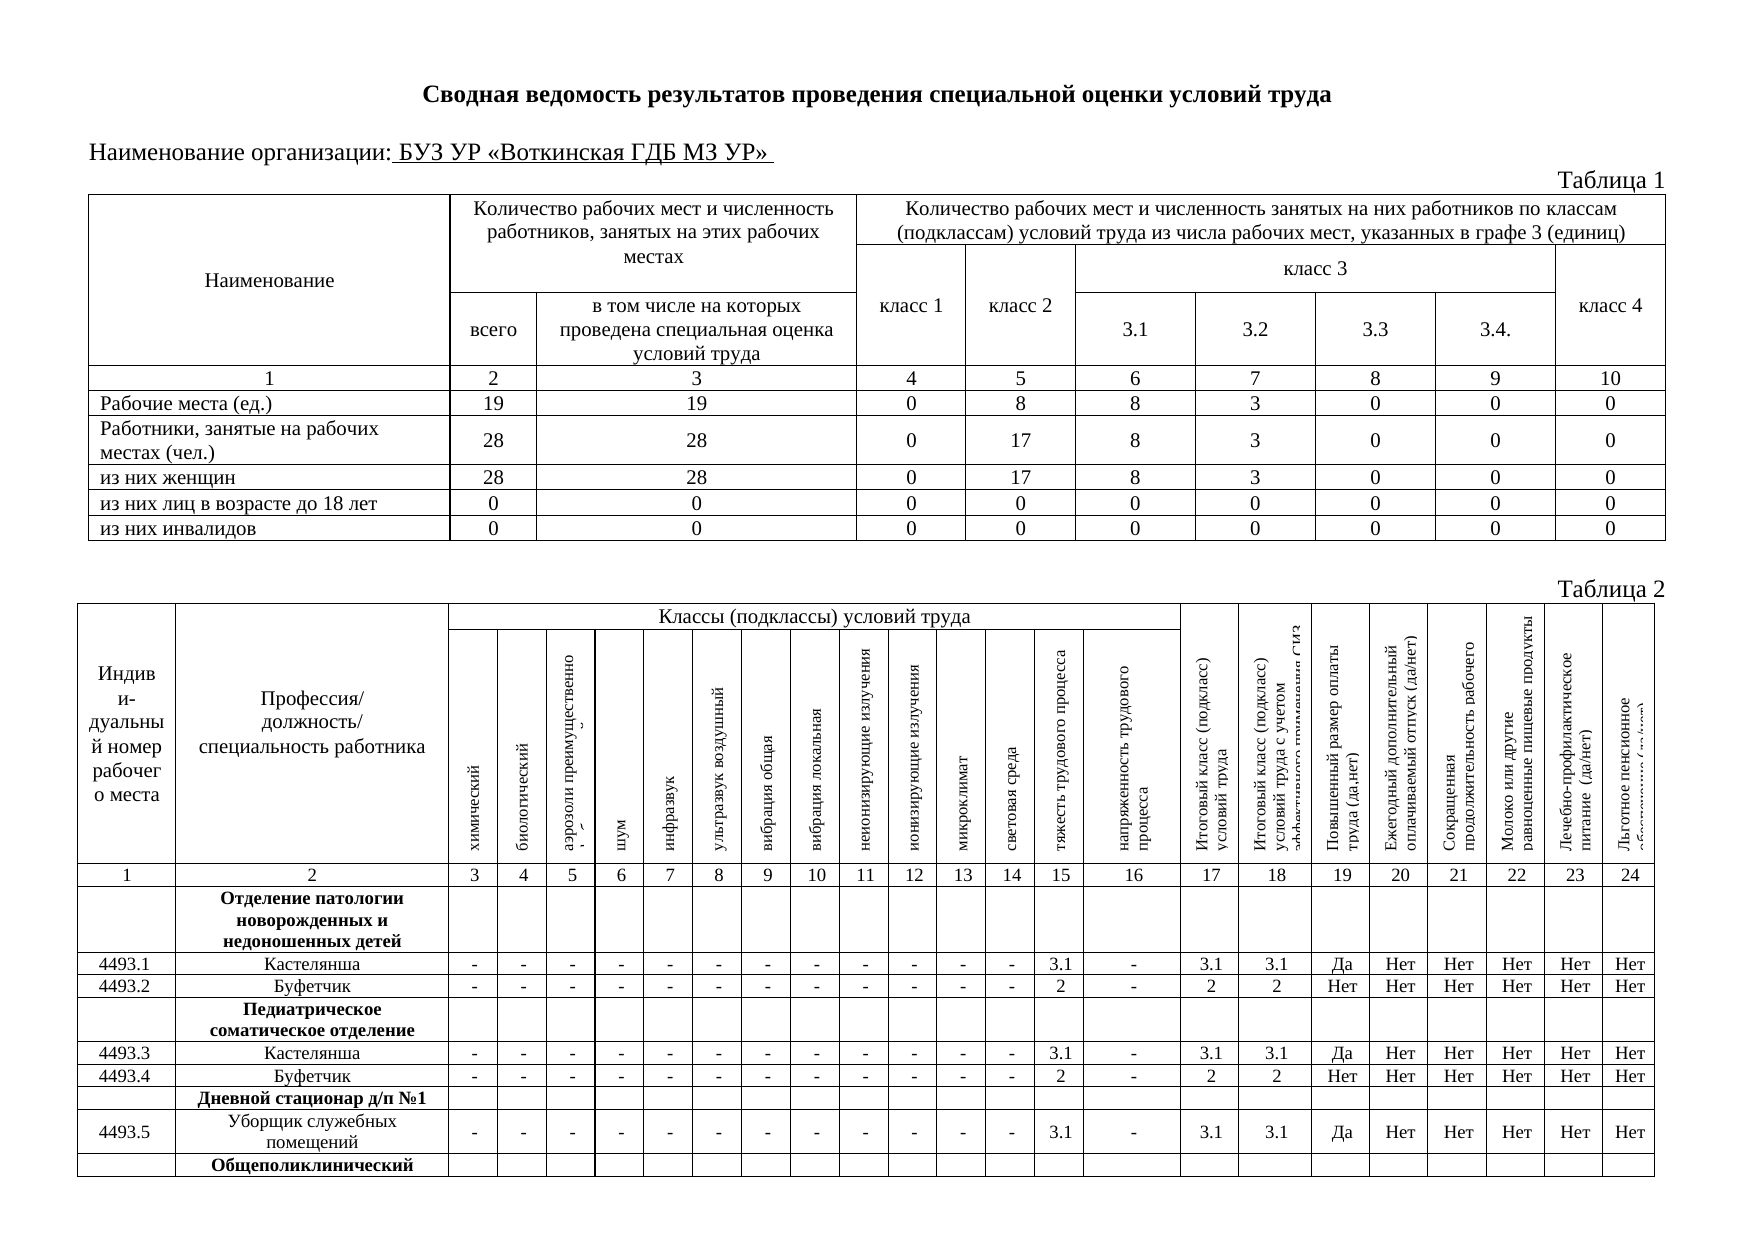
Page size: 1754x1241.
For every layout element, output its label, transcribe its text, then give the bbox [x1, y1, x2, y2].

table_cell - [693, 1110, 741, 1153]
table_cell [547, 887, 594, 952]
table_cell 3 [1196, 465, 1315, 489]
table_cell Нет [1603, 1110, 1654, 1153]
table_cell [1603, 998, 1654, 1041]
table_cell 3.1 [1035, 1110, 1083, 1153]
table_cell 8 [966, 391, 1075, 415]
table_cell Нет [1487, 1042, 1544, 1063]
table_cell - [449, 953, 497, 974]
table_cell вибрация локальная [791, 630, 839, 863]
table_cell - [742, 975, 790, 997]
table_cell Нет [1428, 975, 1486, 997]
table_cell - [840, 953, 888, 974]
table_cell Нет [1603, 975, 1654, 997]
table_cell - [742, 953, 790, 974]
table_cell 3.1 [1181, 1110, 1238, 1153]
table_cell 0 [1556, 416, 1665, 464]
table_cell - [986, 975, 1034, 997]
table_cell - [547, 953, 594, 974]
table_cell [986, 887, 1034, 952]
table_cell - [449, 1110, 497, 1153]
table_cell световая среда [986, 630, 1034, 863]
table_cell 19 [1312, 864, 1369, 886]
text Наименование организации: БУЗ УР «Воткинская ГДБ МЗ УР» [89, 137, 1665, 166]
table_cell [1312, 887, 1369, 952]
table_cell 28 [451, 416, 536, 464]
table_cell [1603, 1154, 1654, 1176]
table_cell [1603, 887, 1654, 952]
table_cell Буфетчик [176, 1065, 448, 1086]
table_cell 12 [889, 864, 936, 886]
table_cell - [547, 1042, 594, 1063]
table_cell 0 [857, 416, 965, 464]
table_cell Дневной стационар д/п №1 [176, 1087, 448, 1109]
table_cell [1545, 998, 1602, 1041]
table_cell 3.1 [1035, 953, 1083, 974]
table_cell класс 2 [966, 245, 1075, 365]
table_cell 24 [1603, 864, 1654, 886]
table_cell ультразвук воздушный [693, 630, 741, 863]
table_cell 0 [451, 516, 536, 539]
table_header Количество рабочих мест и численность работников, занятых на этих рабочих местах [451, 195, 856, 292]
table_cell 0 [1316, 416, 1435, 464]
table_header Количество рабочих мест и численность занятых на них работников по классам (подклассам) условий труда из числа рабочих мест, указанных в графе 3 (единиц) [857, 195, 1665, 244]
table_cell [1487, 1154, 1544, 1176]
table_cell 0 [1436, 391, 1555, 415]
table_cell [644, 998, 692, 1041]
table_cell 0 [966, 516, 1075, 539]
table_cell Уборщик служебных помещений [176, 1110, 448, 1153]
table_cell Кастелянша [176, 1042, 448, 1063]
table_cell Нет [1487, 1110, 1544, 1153]
table_cell - [937, 1110, 985, 1153]
table_cell - [791, 1042, 839, 1063]
table_cell 8 [1076, 465, 1195, 489]
table_cell 8 [1316, 366, 1435, 390]
table_cell [791, 1154, 839, 1176]
table_cell [498, 887, 546, 952]
table_cell неионизирующие излучения [840, 630, 888, 863]
table_cell [1084, 1087, 1180, 1109]
table_header Итоговый класс (подкласс) условий труда с учетом эффективного применения СИЗ [1239, 604, 1311, 863]
table_cell Нет [1603, 953, 1654, 974]
table_cell - [840, 1065, 888, 1086]
table_cell [742, 1154, 790, 1176]
table_cell класс 4 [1556, 245, 1665, 365]
table_cell тяжесть трудового процесса [1035, 630, 1083, 863]
table_header Лечебно-профилактическое питание (да/нет) [1545, 604, 1602, 863]
table_cell [986, 1087, 1034, 1109]
table_header Повышенный размер оплаты труда (да,нет) [1312, 604, 1369, 863]
table_cell 5 [966, 366, 1075, 390]
table_cell 10 [1556, 366, 1665, 390]
table_cell - [1084, 953, 1180, 974]
table_cell 2 [1181, 975, 1238, 997]
table_cell 0 [1316, 391, 1435, 415]
table_cell [1239, 1154, 1311, 1176]
table_cell 0 [1556, 490, 1665, 514]
table_cell [78, 1087, 175, 1109]
table_cell [986, 1154, 1034, 1176]
table_cell 0 [1436, 416, 1555, 464]
table_cell [742, 998, 790, 1041]
table_cell 9 [1436, 366, 1555, 390]
table_cell [1312, 1087, 1369, 1109]
table_cell [1428, 1154, 1486, 1176]
table_cell - [742, 1042, 790, 1063]
table_cell Нет [1312, 1065, 1369, 1086]
table_cell класс 3 [1076, 245, 1555, 292]
table_cell ионизирующие излучения [889, 630, 936, 863]
table_cell - [644, 953, 692, 974]
table_cell Отделение патологии новорожденных и недоношенных детей [176, 887, 448, 952]
table_cell [742, 1087, 790, 1109]
table_cell Педиатрическое соматическое отделение [176, 998, 448, 1041]
table_cell Работники, занятые на рабочих местах (чел.) [89, 416, 449, 464]
table_cell Нет [1545, 975, 1602, 997]
table_cell - [742, 1110, 790, 1153]
table_cell 28 [451, 465, 536, 489]
table_cell 2 [451, 366, 536, 390]
table_cell [937, 1154, 985, 1176]
table_cell 14 [986, 864, 1034, 886]
table_cell 0 [451, 490, 536, 514]
table_cell [1239, 998, 1311, 1041]
table_cell [1487, 998, 1544, 1041]
table_cell 0 [857, 490, 965, 514]
table_cell - [889, 1065, 936, 1086]
table_cell [78, 1154, 175, 1176]
table_cell 8 [1076, 416, 1195, 464]
table_cell [78, 887, 175, 952]
table_cell [937, 887, 985, 952]
table_cell [1181, 1087, 1238, 1109]
table_cell 21 [1428, 864, 1486, 886]
table_cell - [596, 953, 643, 974]
table_cell 6 [596, 864, 643, 886]
table_cell - [693, 1065, 741, 1086]
table_cell 4493.5 [78, 1110, 175, 1153]
table_cell биологический [498, 630, 546, 863]
table_cell Нет [1487, 975, 1544, 997]
table_cell 0 [966, 490, 1075, 514]
table_cell 2 [1239, 975, 1311, 997]
table_cell [498, 998, 546, 1041]
table_cell 17 [966, 465, 1075, 489]
table_cell Нет [1370, 1110, 1427, 1153]
table_cell - [742, 1065, 790, 1086]
table_cell [791, 887, 839, 952]
table_cell Нет [1487, 1065, 1544, 1086]
table_cell [889, 1087, 936, 1109]
table_cell - [644, 1065, 692, 1086]
table_header Льготное пенсионное обеспечение (да/нет) [1603, 604, 1654, 863]
table_cell [840, 998, 888, 1041]
table_cell - [1084, 1065, 1180, 1086]
table_cell - [644, 1042, 692, 1063]
table_cell Нет [1428, 1042, 1486, 1063]
table_cell Да [1312, 1042, 1369, 1063]
table_cell 3.4. [1436, 293, 1555, 365]
table_cell 3 [1196, 416, 1315, 464]
table_cell 3 [1196, 391, 1315, 415]
table_cell микроклимат [937, 630, 985, 863]
table_cell [693, 1154, 741, 1176]
table_cell [78, 998, 175, 1041]
table_cell - [498, 1110, 546, 1153]
table_cell 4493.3 [78, 1042, 175, 1063]
table_cell [693, 887, 741, 952]
table_cell 16 [1084, 864, 1180, 886]
table_cell 4493.1 [78, 953, 175, 974]
table_cell Нет [1545, 953, 1602, 974]
table_cell - [498, 953, 546, 974]
table_cell Буфетчик [176, 975, 448, 997]
table_cell [1428, 887, 1486, 952]
table_cell - [693, 1042, 741, 1063]
table_cell [498, 1154, 546, 1176]
table_cell [547, 1154, 594, 1176]
table_cell [1084, 998, 1180, 1041]
table_cell [1035, 887, 1083, 952]
table_cell - [1084, 1042, 1180, 1063]
table_cell - [596, 1110, 643, 1153]
table_cell [644, 1154, 692, 1176]
table_cell [1239, 1087, 1311, 1109]
table_cell [1035, 998, 1083, 1041]
table_cell из них инвалидов [89, 516, 449, 539]
table_cell [1181, 998, 1238, 1041]
table_cell - [986, 1065, 1034, 1086]
table_cell [498, 1087, 546, 1109]
table_cell Нет [1428, 1065, 1486, 1086]
table_cell 18 [1239, 864, 1311, 886]
table_cell 3.1 [1181, 1042, 1238, 1063]
table_cell 3.1 [1239, 953, 1311, 974]
table_cell - [840, 975, 888, 997]
table_cell Нет [1428, 953, 1486, 974]
table_cell 0 [1556, 465, 1665, 489]
table_cell 3 [537, 366, 856, 390]
table_cell 0 [1316, 465, 1435, 489]
table_cell 17 [966, 416, 1075, 464]
table_cell химический [449, 630, 497, 863]
table_cell [596, 887, 643, 952]
table_cell 2 [1181, 1065, 1238, 1086]
table_cell [840, 1087, 888, 1109]
table_cell - [498, 975, 546, 997]
table_cell 7 [1196, 366, 1315, 390]
table_cell 0 [1196, 490, 1315, 514]
table_cell [1428, 998, 1486, 1041]
table_cell [1545, 1087, 1602, 1109]
table_cell [1084, 887, 1180, 952]
table_cell 3.1 [1239, 1110, 1311, 1153]
table_cell [1603, 1087, 1654, 1109]
table_cell [596, 998, 643, 1041]
table_cell 28 [537, 465, 856, 489]
table_cell Нет [1312, 975, 1369, 997]
table_cell - [791, 1065, 839, 1086]
table_cell аэрозоли преимущественно фиброгенного действия [547, 630, 594, 863]
table_cell 0 [857, 391, 965, 415]
table_cell [449, 1087, 497, 1109]
table_cell - [596, 1065, 643, 1086]
table_cell [1370, 1154, 1427, 1176]
table_cell - [791, 953, 839, 974]
table_cell 0 [1076, 516, 1195, 539]
table_cell 0 [857, 516, 965, 539]
table_cell - [889, 1110, 936, 1153]
table_cell класс 1 [857, 245, 965, 365]
table_cell [840, 887, 888, 952]
table_cell напряженность трудового процесса [1084, 630, 1180, 863]
table_cell в том числе на которых проведена специальная оценка условий труда [537, 293, 856, 365]
table_cell 23 [1545, 864, 1602, 886]
table_cell - [644, 975, 692, 997]
table_cell [1239, 887, 1311, 952]
table_cell [596, 1087, 643, 1109]
table_cell - [693, 975, 741, 997]
table_cell - [449, 975, 497, 997]
table_cell Нет [1545, 1065, 1602, 1086]
table_cell [644, 887, 692, 952]
table_cell - [644, 1110, 692, 1153]
table_cell [1545, 887, 1602, 952]
table_cell Нет [1370, 953, 1427, 974]
table_cell Нет [1603, 1065, 1654, 1086]
table_cell - [547, 975, 594, 997]
table_cell [1035, 1154, 1083, 1176]
table_cell - [889, 953, 936, 974]
table_cell всего [451, 293, 536, 365]
table_cell 5 [547, 864, 594, 886]
table_cell 17 [1181, 864, 1238, 886]
table_cell Да [1312, 953, 1369, 974]
table_cell 0 [1196, 516, 1315, 539]
table_cell 19 [451, 391, 536, 415]
table_header Молоко или другие равноценные пищевые продукты (да/нет) [1487, 604, 1544, 863]
table_cell 0 [1436, 516, 1555, 539]
table_cell Нет [1370, 1042, 1427, 1063]
table_cell 1 [89, 366, 449, 390]
table_cell [1312, 1154, 1369, 1176]
table_cell - [937, 953, 985, 974]
table_header Классы (подклассы) условий труда [449, 604, 1180, 628]
table_cell Нет [1545, 1042, 1602, 1063]
table_cell 0 [1316, 490, 1435, 514]
table_cell [449, 998, 497, 1041]
table_cell - [1084, 1110, 1180, 1153]
table_header Сокращенная продолжительность рабочего времени (да/нет) [1428, 604, 1486, 863]
table_cell - [596, 975, 643, 997]
table_cell [937, 1087, 985, 1109]
table_cell 4 [857, 366, 965, 390]
table_cell 6 [1076, 366, 1195, 390]
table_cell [176, 1154, 448, 1176]
table_cell 3.1 [1181, 953, 1238, 974]
table_cell инфразвук [644, 630, 692, 863]
table_header Профессия/ должность/ специальность работника [176, 604, 448, 863]
table_cell 0 [1316, 516, 1435, 539]
table_cell [1487, 1087, 1544, 1109]
table_cell - [449, 1065, 497, 1086]
table_cell - [889, 1042, 936, 1063]
table_cell 4493.4 [78, 1065, 175, 1086]
table_cell шум [596, 630, 643, 863]
table_cell 0 [537, 516, 856, 539]
table_cell 19 [537, 391, 856, 415]
table_cell [937, 998, 985, 1041]
table_cell - [937, 1065, 985, 1086]
table_cell Нет [1545, 1110, 1602, 1153]
table_cell 2 [1035, 975, 1083, 997]
table_header Наименование [89, 195, 449, 365]
table_cell 13 [937, 864, 985, 886]
table_cell - [889, 975, 936, 997]
table_cell [449, 1154, 497, 1176]
table_cell - [498, 1065, 546, 1086]
table_cell - [791, 975, 839, 997]
table_cell 3 [449, 864, 497, 886]
table_cell 9 [742, 864, 790, 886]
table_cell из них лиц в возрасте до 18 лет [89, 490, 449, 514]
table_cell 0 [1436, 490, 1555, 514]
table_cell Рабочие места (ед.) [89, 391, 449, 415]
table_cell 15 [1035, 864, 1083, 886]
table_cell 8 [693, 864, 741, 886]
table_cell - [596, 1042, 643, 1063]
table_cell 3.1 [1076, 293, 1195, 365]
table_cell [1312, 998, 1369, 1041]
table_cell 20 [1370, 864, 1427, 886]
table_cell [449, 887, 497, 952]
table_header Итоговый класс (подкласс) условий труда [1181, 604, 1238, 863]
table_cell 3.1 [1239, 1042, 1311, 1063]
table_cell Нет [1487, 953, 1544, 974]
table_cell [693, 1087, 741, 1109]
table_cell - [840, 1042, 888, 1063]
table_cell [742, 887, 790, 952]
table_cell 8 [1076, 391, 1195, 415]
table_cell 11 [840, 864, 888, 886]
table_cell - [986, 1042, 1034, 1063]
table_cell [1370, 998, 1427, 1041]
table_cell [889, 887, 936, 952]
table_cell [1545, 1154, 1602, 1176]
table_cell 3.3 [1316, 293, 1435, 365]
table_cell 2 [1239, 1065, 1311, 1086]
table_cell из них женщин [89, 465, 449, 489]
table_cell 4 [498, 864, 546, 886]
table_cell Нет [1603, 1042, 1654, 1063]
table_cell - [791, 1110, 839, 1153]
table_cell 2 [176, 864, 448, 886]
table_cell Да [1312, 1110, 1369, 1153]
text Таблица 2 [89, 574, 1665, 603]
table_cell - [937, 1042, 985, 1063]
table_cell [1487, 887, 1544, 952]
table_cell - [986, 953, 1034, 974]
table_cell 0 [1556, 516, 1665, 539]
text Сводная ведомость результатов проведения специальной оценки условий труда [89, 79, 1665, 108]
table_cell [840, 1154, 888, 1176]
table_cell [791, 998, 839, 1041]
table_header Ежегодный дополнительный оплачиваемый отпуск (да/нет) [1370, 604, 1427, 863]
table_cell 10 [791, 864, 839, 886]
table_cell [1428, 1087, 1486, 1109]
table_cell 7 [644, 864, 692, 886]
table_cell 22 [1487, 864, 1544, 886]
table_cell [889, 998, 936, 1041]
table_cell [1181, 887, 1238, 952]
table_cell Кастелянша [176, 953, 448, 974]
table_cell [547, 998, 594, 1041]
table_cell 0 [1556, 391, 1665, 415]
table_cell [791, 1087, 839, 1109]
table_cell - [547, 1065, 594, 1086]
table_cell Нет [1370, 1065, 1427, 1086]
table_cell 0 [1436, 465, 1555, 489]
table_cell Нет [1428, 1110, 1486, 1153]
table_cell - [449, 1042, 497, 1063]
table_cell [1370, 887, 1427, 952]
text Таблица 1 [89, 166, 1665, 194]
table_header Индивидуальный номер рабочего места [78, 604, 175, 863]
table_cell [596, 1154, 643, 1176]
table_cell - [547, 1110, 594, 1153]
table_cell - [693, 953, 741, 974]
table_cell 0 [1076, 490, 1195, 514]
table_cell - [498, 1042, 546, 1063]
table_cell [986, 998, 1034, 1041]
table_cell [1035, 1087, 1083, 1109]
table_cell [1181, 1154, 1238, 1176]
table_cell 4493.2 [78, 975, 175, 997]
table_cell - [986, 1110, 1034, 1153]
table_cell 1 [78, 864, 175, 886]
table_cell [1370, 1087, 1427, 1109]
table_cell [693, 998, 741, 1041]
table_cell [547, 1087, 594, 1109]
table_cell - [1084, 975, 1180, 997]
table_cell 0 [537, 490, 856, 514]
table_cell 0 [857, 465, 965, 489]
table_cell - [937, 975, 985, 997]
table_cell 3.2 [1196, 293, 1315, 365]
table_cell Нет [1370, 975, 1427, 997]
table_cell 28 [537, 416, 856, 464]
table_cell 2 [1035, 1065, 1083, 1086]
table_cell - [840, 1110, 888, 1153]
table_cell [644, 1087, 692, 1109]
table_cell вибрация общая [742, 630, 790, 863]
table_cell [1084, 1154, 1180, 1176]
table_cell [889, 1154, 936, 1176]
table_cell 3.1 [1035, 1042, 1083, 1063]
